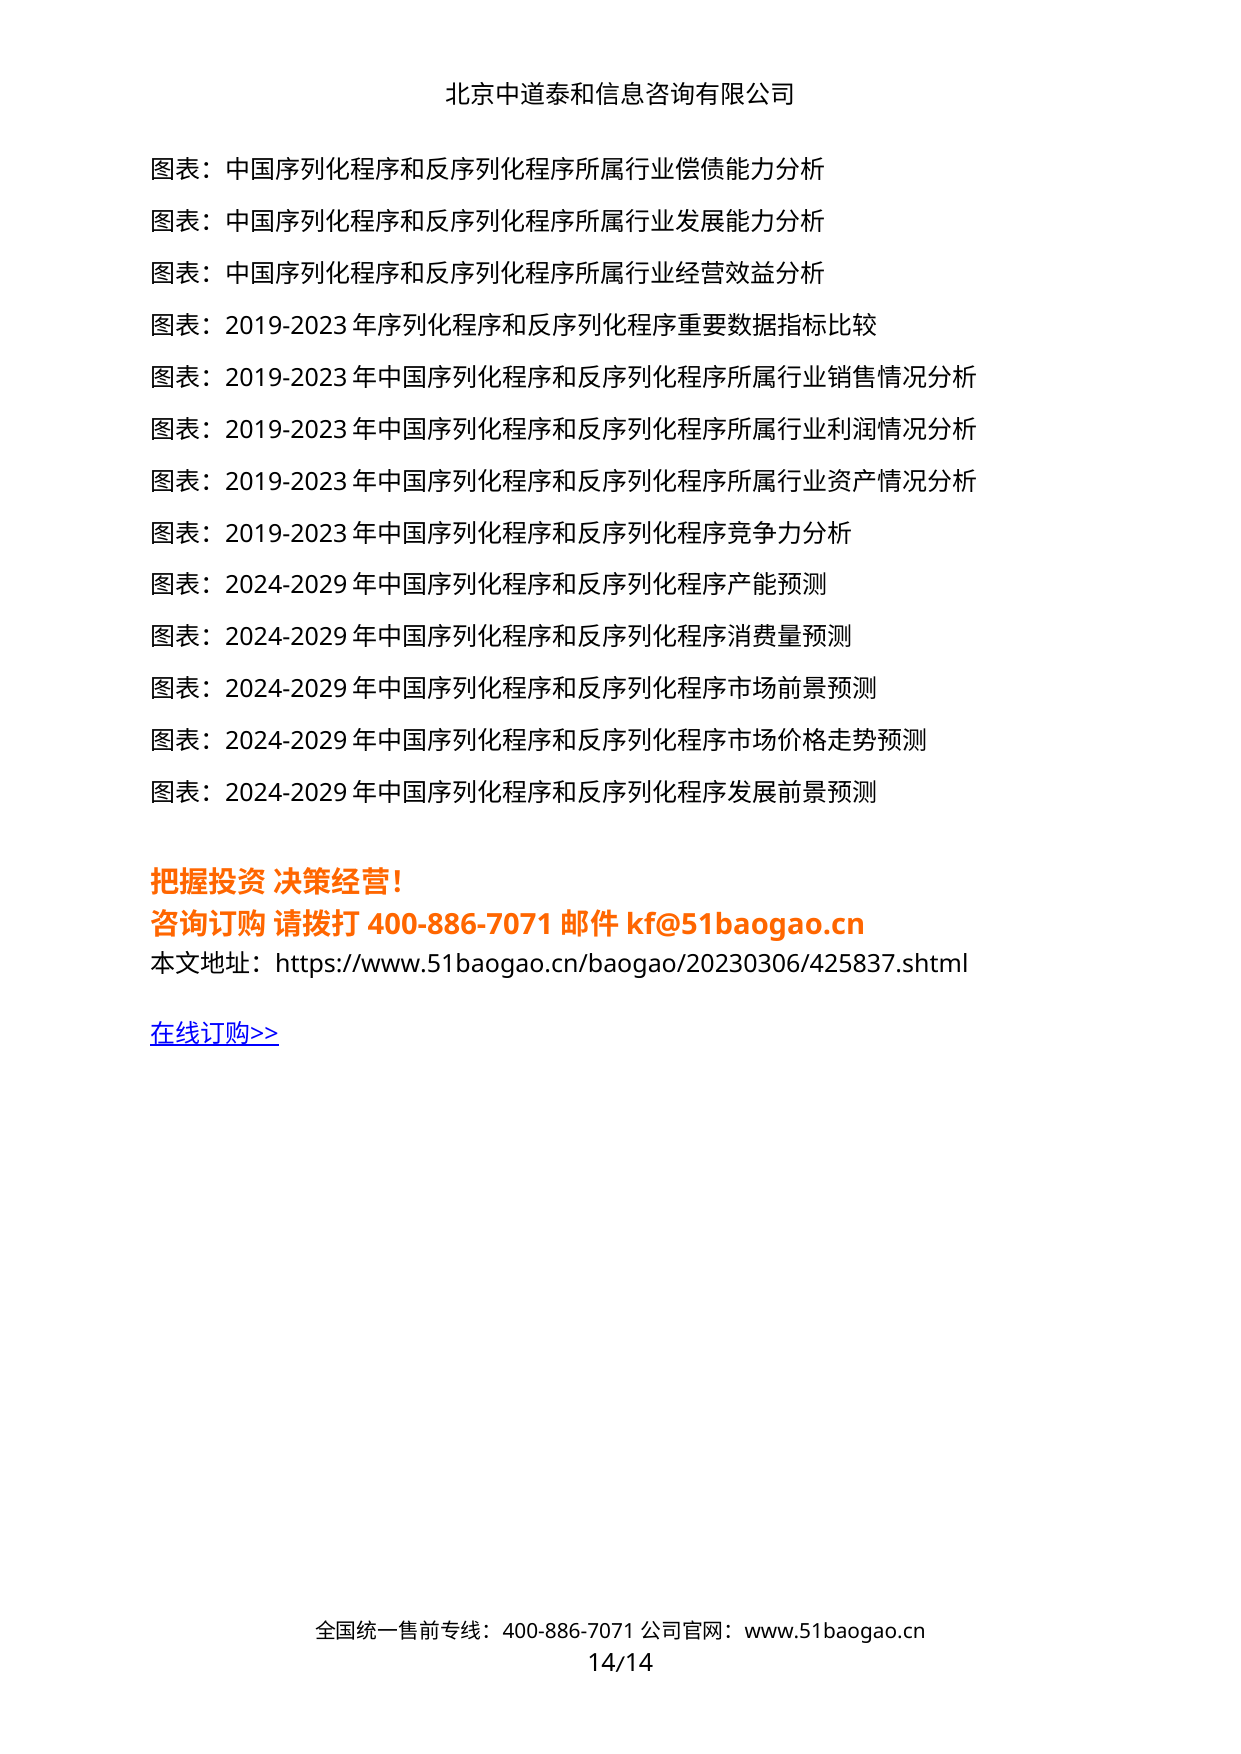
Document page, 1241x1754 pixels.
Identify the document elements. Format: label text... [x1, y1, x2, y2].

text 图表：2019-2023年中国序列化程序和反序列化程序竞争力分析 [150, 513, 1090, 549]
text 图表：中国序列化程序和反序列化程序所属行业经营效益分析 [150, 254, 1090, 290]
text 图表：2019-2023年中国序列化程序和反序列化程序所属行业销售情况分析 [150, 357, 1090, 394]
text 图表：2019-2023年中国序列化程序和反序列化程序所属行业资产情况分析 [150, 461, 1090, 497]
text 在线订购>> [150, 979, 1090, 1050]
text 图表：2024-2029年中国序列化程序和反序列化程序发展前景预测 [150, 772, 1090, 809]
text 图表：2019-2023年序列化程序和反序列化程序重要数据指标比较 [150, 306, 1090, 342]
text 图表：2024-2029年中国序列化程序和反序列化程序产能预测 [150, 565, 1090, 601]
text 图表：2024-2029年中国序列化程序和反序列化程序市场价格走势预测 [150, 721, 1090, 757]
text 图表：2024-2029年中国序列化程序和反序列化程序市场前景预测 [150, 669, 1090, 705]
text 把握投资 决策经营！咨询订购 请拨打 400-886-7071 邮件 kf@51baogao.cn本文地址：https://www.51baogao.cn/baogao/20230306/425837.shtml [150, 824, 1090, 979]
text 图表：2019-2023年中国序列化程序和反序列化程序所属行业利润情况分析 [150, 409, 1090, 446]
text 图表：中国序列化程序和反序列化程序所属行业发展能力分析 [150, 202, 1090, 238]
text 图表：2024-2029年中国序列化程序和反序列化程序消费量预测 [150, 617, 1090, 653]
text 图表：中国序列化程序和反序列化程序所属行业偿债能力分析 [150, 150, 1090, 186]
